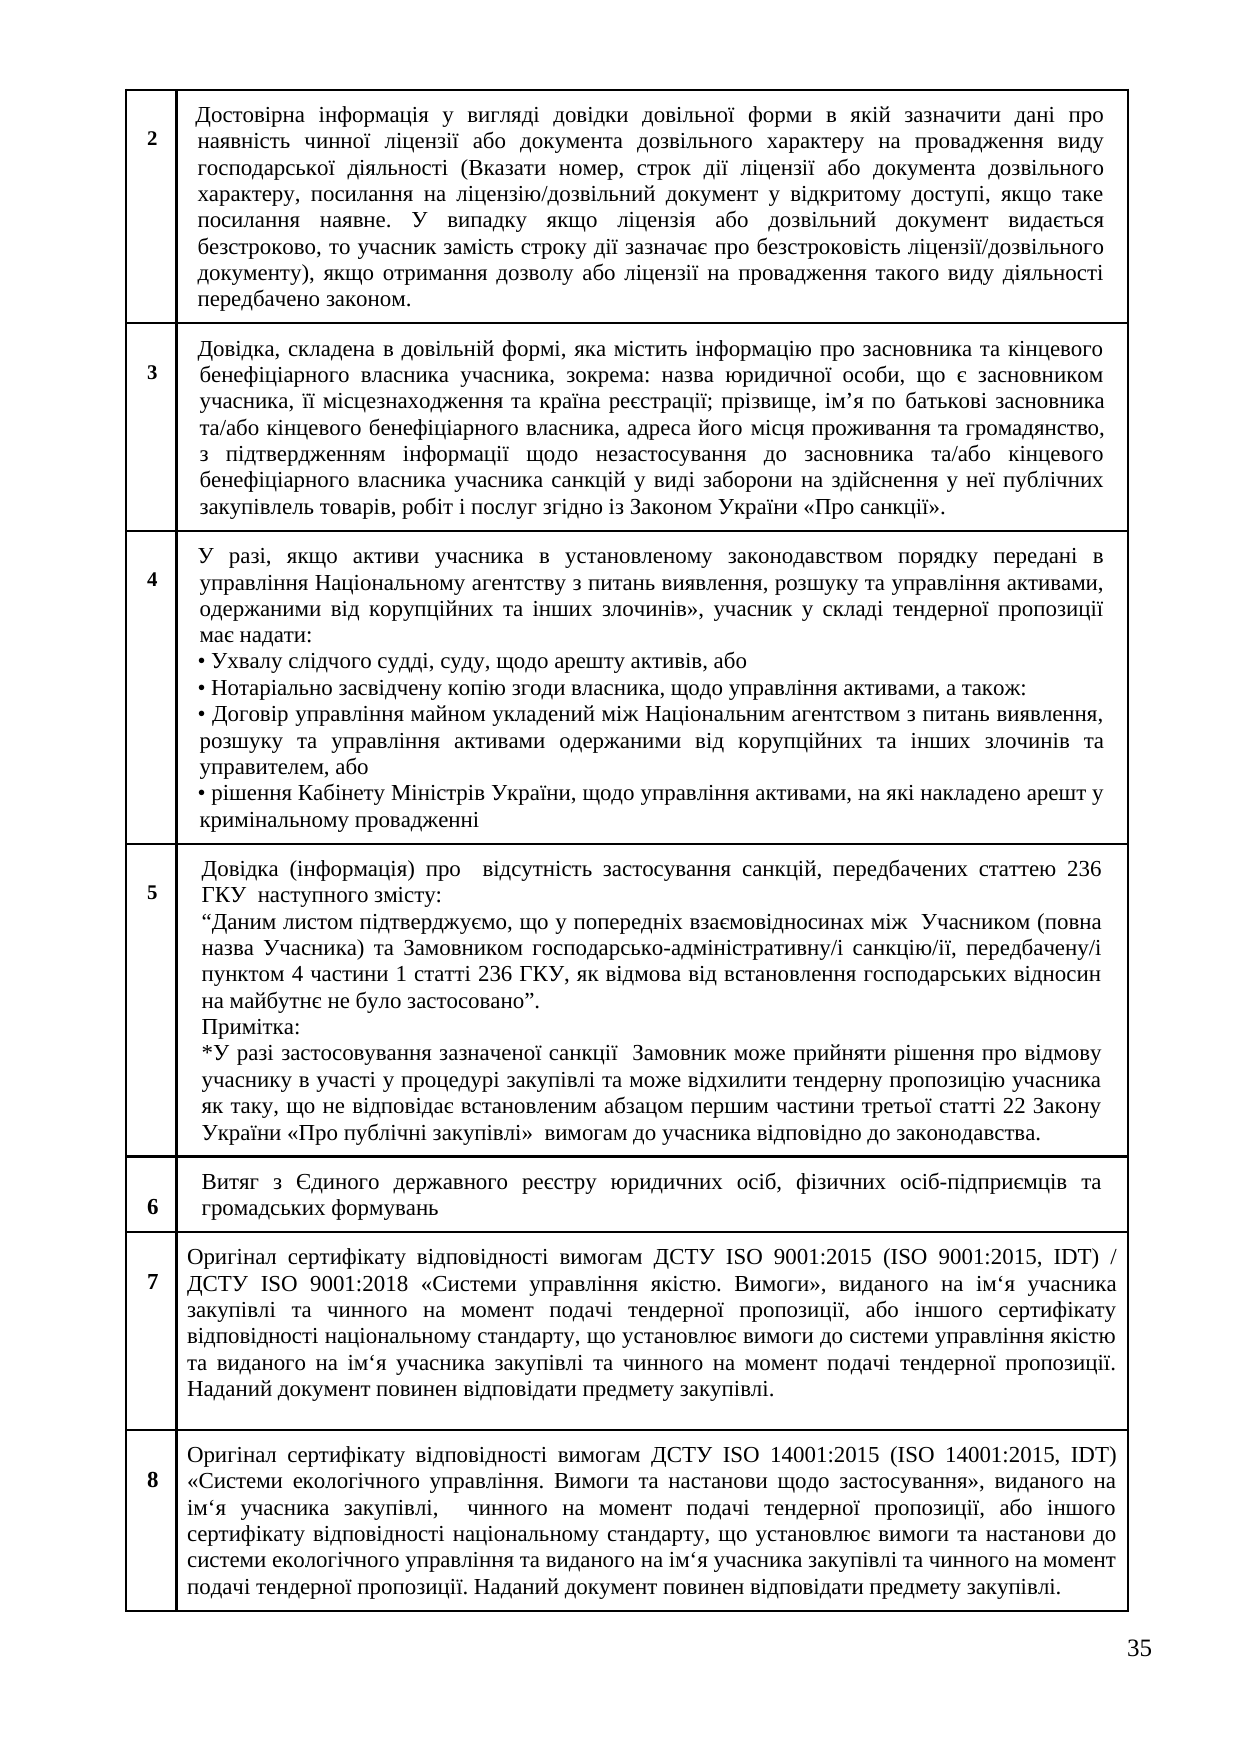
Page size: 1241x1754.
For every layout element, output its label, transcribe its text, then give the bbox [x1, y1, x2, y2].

table_cell 2 [127, 91, 175, 322]
table_cell Витяг з Єдиного державного реєстру юридичних осіб, фізичних осіб-підприємців та громадських формувань [178, 1158, 1127, 1231]
table_cell 6 [127, 1158, 175, 1231]
table_cell 4 [127, 532, 175, 842]
table_cell У разі, якщо активи учасника в установленому законодавством порядку передані в управління Національному агентству з питань виявлення, розшуку та управління активами, одержаними від корупційних та інших злочинів», учасник у складі тендерної пропозиції має надати: • Ухвалу слідчого судді, суду, щодо арешту активів, або • Нотаріально засвідчену копію згоди власника, щодо управління активами, а також: • Договір управління майном укладений між Національним агентством з питань виявлення, розшуку та управління активами одержаними від корупційних та інших злочинів та управителем, або • рішення Кабінету Міністрів України, щодо управління активами, на які накладено арешт у кримінальному провадженні [178, 532, 1127, 842]
table_cell Достовірна інформація у вигляді довідки довільної форми в якій зазначити дані про наявність чинної ліцензії або документа дозвільного характеру на провадження виду господарської діяльності (Вказати номер, строк дії ліцензії або документа дозвільного характеру, посилання на ліцензію/дозвільний документ у відкритому доступі, якщо таке посилання наявне. У випадку якщо ліцензія або дозвільний документ видається безстроково, то учасник замість строку дії зазначає про безстроковість ліцензії/дозвільного документу), якщо отримання дозволу або ліцензії на провадження такого виду діяльності передбачено законом. [178, 91, 1127, 322]
table_cell 7 [127, 1233, 175, 1429]
table_cell Оригінал сертифікату відповідності вимогам ДСТУ ISO 9001:2015 (ISO 9001:2015, IDT) / ДСТУ ISO 9001:2018 «Системи управління якістю. Вимоги», виданого на ім‘я учасника закупівлі та чинного на момент подачі тендерної пропозиції, або іншого сертифікату відповідності національному стандарту, що установлює вимоги до системи управління якістю та виданого на ім‘я учасника закупівлі та чинного на момент подачі тендерної пропозиції. Наданий документ повинен відповідати предмету закупівлі. [178, 1233, 1127, 1429]
table_cell Оригінал сертифікату відповідності вимогам ДСТУ ISO 14001:2015 (ISO 14001:2015, IDT) «Системи екологічного управління. Вимоги та настанови щодо застосування», виданого на ім‘я учасника закупівлі, чинного на момент подачі тендерної пропозиції, або іншого сертифікату відповідності національному стандарту, що установлює вимоги та настанови до системи екологічного управління та виданого на ім‘я учасника закупівлі та чинного на момент подачі тендерної пропозиції. Наданий документ повинен відповідати предмету закупівлі. [178, 1431, 1127, 1610]
table_cell 3 [127, 324, 175, 530]
table_cell Довідка, складена в довільній формі, яка містить інформацію про засновника та кінцевого бенефіціарного власника учасника, зокрема: назва юридичної особи, що є засновником учасника, її місцезнаходження та країна реєстрації; прізвище, ім’я по батькові засновника та/або кінцевого бенефіціарного власника, адреса його місця проживання та громадянство, з підтвердженням інформації щодо незастосування до засновника та/або кінцевого бенефіціарного власника учасника санкцій у виді заборони на здійснення у неї публічних закупівлель товарів, робіт і послуг згідно із Законом України «Про санкції». [178, 324, 1127, 530]
table_cell 8 [127, 1431, 175, 1610]
table_cell 5 [127, 845, 175, 1155]
table_cell Довідка (інформація) про відсутність застосування санкцій, передбачених статтею 236 ГКУ наступного змісту: “Даним листом підтверджуємо, що у попередніх взаємовідносинах між Учасником (повна назва Учасника) та Замовником господарсько-адміністративну/і санкцію/ії, передбачену/і пунктом 4 частини 1 статті 236 ГКУ, як відмова від встановлення господарських відносин на майбутнє не було застосовано”. Примітка: *У разі застосовування зазначеної санкції Замовник може прийняти рішення про відмову учаснику в участі у процедурі закупівлі та може відхилити тендерну пропозицію учасника як таку, що не відповідає встановленим абзацом першим частини третьої статті 22 Закону України «Про публічні закупівлі» вимогам до учасника відповідно до законодавства. [178, 845, 1127, 1155]
